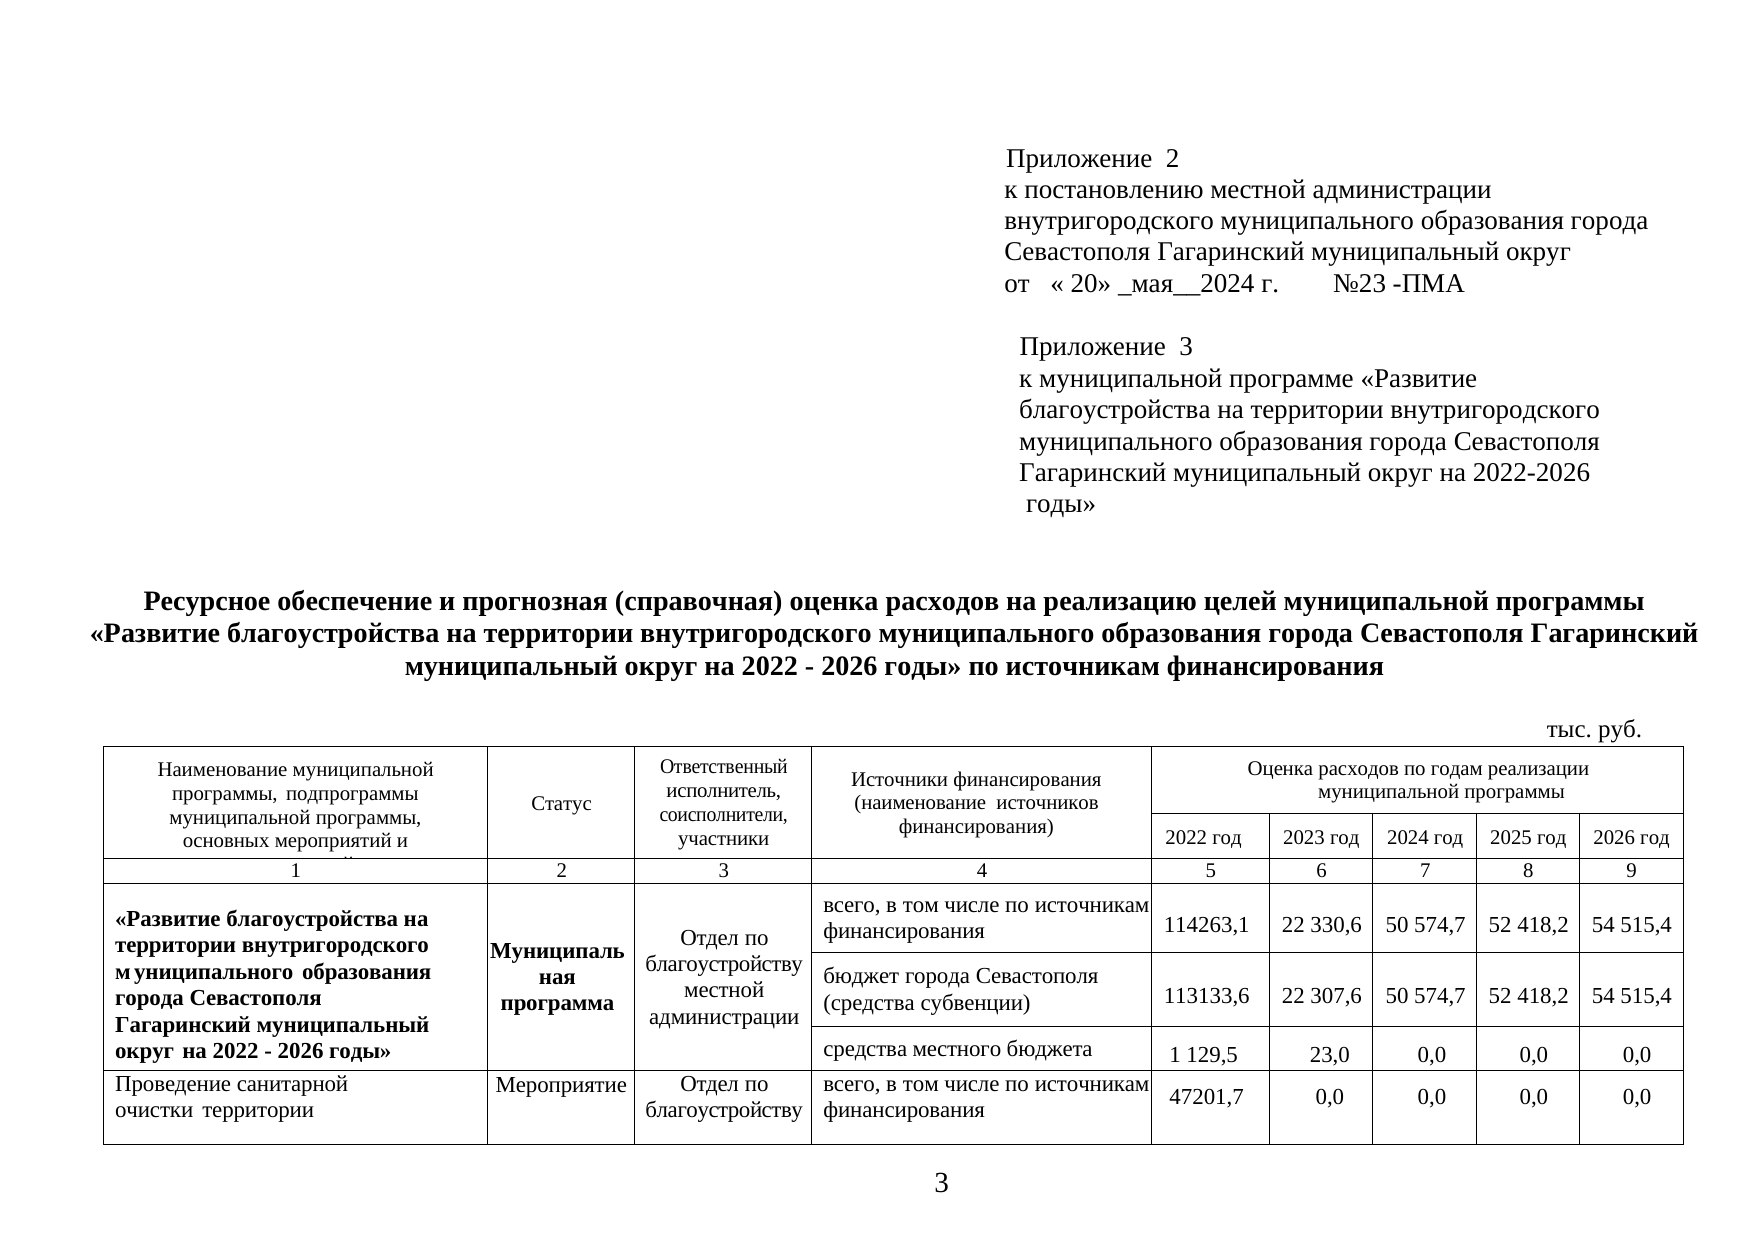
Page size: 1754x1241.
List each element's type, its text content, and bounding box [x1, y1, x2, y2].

table_cell 0,0 [1373, 1027, 1476, 1069]
table_cell 0,0 [1477, 1027, 1579, 1069]
text Приложение 3 [482, 331, 1599, 362]
table_cell 52 418,2 [1477, 884, 1579, 952]
table_cell «Развитие благоустройства на территории внутригородского муниципального образования города Севастополя Гагаринский муниципальный округ на 2022 - 2026 годы» [104, 884, 487, 1069]
table_cell 2025 год [1477, 814, 1579, 858]
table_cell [635, 1071, 811, 1144]
table_cell 1 [104, 859, 487, 883]
table_cell 8 [1477, 859, 1579, 883]
text муниципального образования города Севастополя [1019, 424, 1651, 456]
table_cell 3 [635, 859, 811, 883]
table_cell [104, 1071, 487, 1144]
table_cell Муниципальная программа [488, 884, 634, 1069]
table_header Оценка расходов по годам реализации муниципальной программы [1152, 747, 1683, 813]
table_cell 9 [1580, 859, 1683, 883]
table_cell всего, в том числе по источникам финансирования [812, 1071, 1151, 1144]
text Ресурсное обеспечение и прогнозная (справочная) оценка расходов на реализацию целей муниципальной программы «Развитие благоустройства на территории внутригородского муниципального образования города Севастополя Гагаринский муниципальный округ на 2022 - 2026 годы» по источникам финансирования [89, 584, 1701, 681]
table_cell 47201,7 [1152, 1071, 1269, 1144]
table_cell 2 [488, 859, 634, 883]
table_cell 0,0 [1270, 1071, 1372, 1144]
table_cell 0,0 [1373, 1071, 1476, 1144]
table_cell 54 515,4 [1580, 884, 1683, 952]
table_cell 22 330,6 [1270, 884, 1372, 952]
table_cell 2023 год [1270, 814, 1372, 858]
table_cell 4 [812, 859, 1151, 883]
table_cell 0,0 [1580, 1027, 1683, 1069]
table_header Ответственный исполнитель, соисполнители, участники [635, 747, 811, 858]
table_cell 23,0 [1270, 1027, 1372, 1069]
text Приложение 2 [945, 142, 1686, 173]
table_cell 1 129,5 [1152, 1027, 1269, 1069]
table_cell 6 [1270, 859, 1372, 883]
table_cell Отдел по благоустройству местной администрации [635, 884, 811, 1069]
table_cell 5 [1152, 859, 1269, 883]
table_cell Мероприятие [488, 1071, 634, 1144]
text благоустройства на территории внутригородского [1019, 393, 1651, 424]
text Гагаринский муниципальный округ на 2022-2026 годы» [1019, 456, 1651, 518]
table_cell 54 515,4 [1580, 953, 1683, 1026]
table_cell 22 307,6 [1270, 953, 1372, 1026]
table_header Источники финансирования (наименование источников финансирования) [812, 747, 1151, 858]
table_cell 2024 год [1373, 814, 1476, 858]
table_header Статус [488, 747, 634, 858]
table_header Наименование муниципальной программы, подпрограммы муниципальной программы, основных мероприятий и мероприятий [104, 747, 487, 858]
table_cell 0,0 [1580, 1071, 1683, 1144]
table_cell 50 574,7 [1373, 884, 1476, 952]
text к муниципальной программе «Развитие [1019, 362, 1651, 393]
table_cell 52 418,2 [1477, 953, 1579, 1026]
table_cell 114263,1 [1152, 884, 1269, 952]
table_cell 0,0 [1477, 1071, 1579, 1144]
table_cell 2026 год [1580, 814, 1683, 858]
table_cell 50 574,7 [1373, 953, 1476, 1026]
table_cell всего, в том числе по источникам финансирования [812, 884, 1151, 952]
text тыс. руб. [89, 714, 1642, 742]
table_cell 2022 год [1152, 814, 1269, 858]
text к постановлению местной администрации внутригородского муниципального образования города Севастополя Гагаринский муниципальный округ от « 20» _мая__2024 г. №23 -ПМА [1004, 173, 1686, 298]
table_cell бюджет города Севастополя (средства субвенции) [812, 953, 1151, 1026]
table_cell средства местного бюджета [812, 1027, 1151, 1069]
table_cell 7 [1373, 859, 1476, 883]
table_cell 113133,6 [1152, 953, 1269, 1026]
